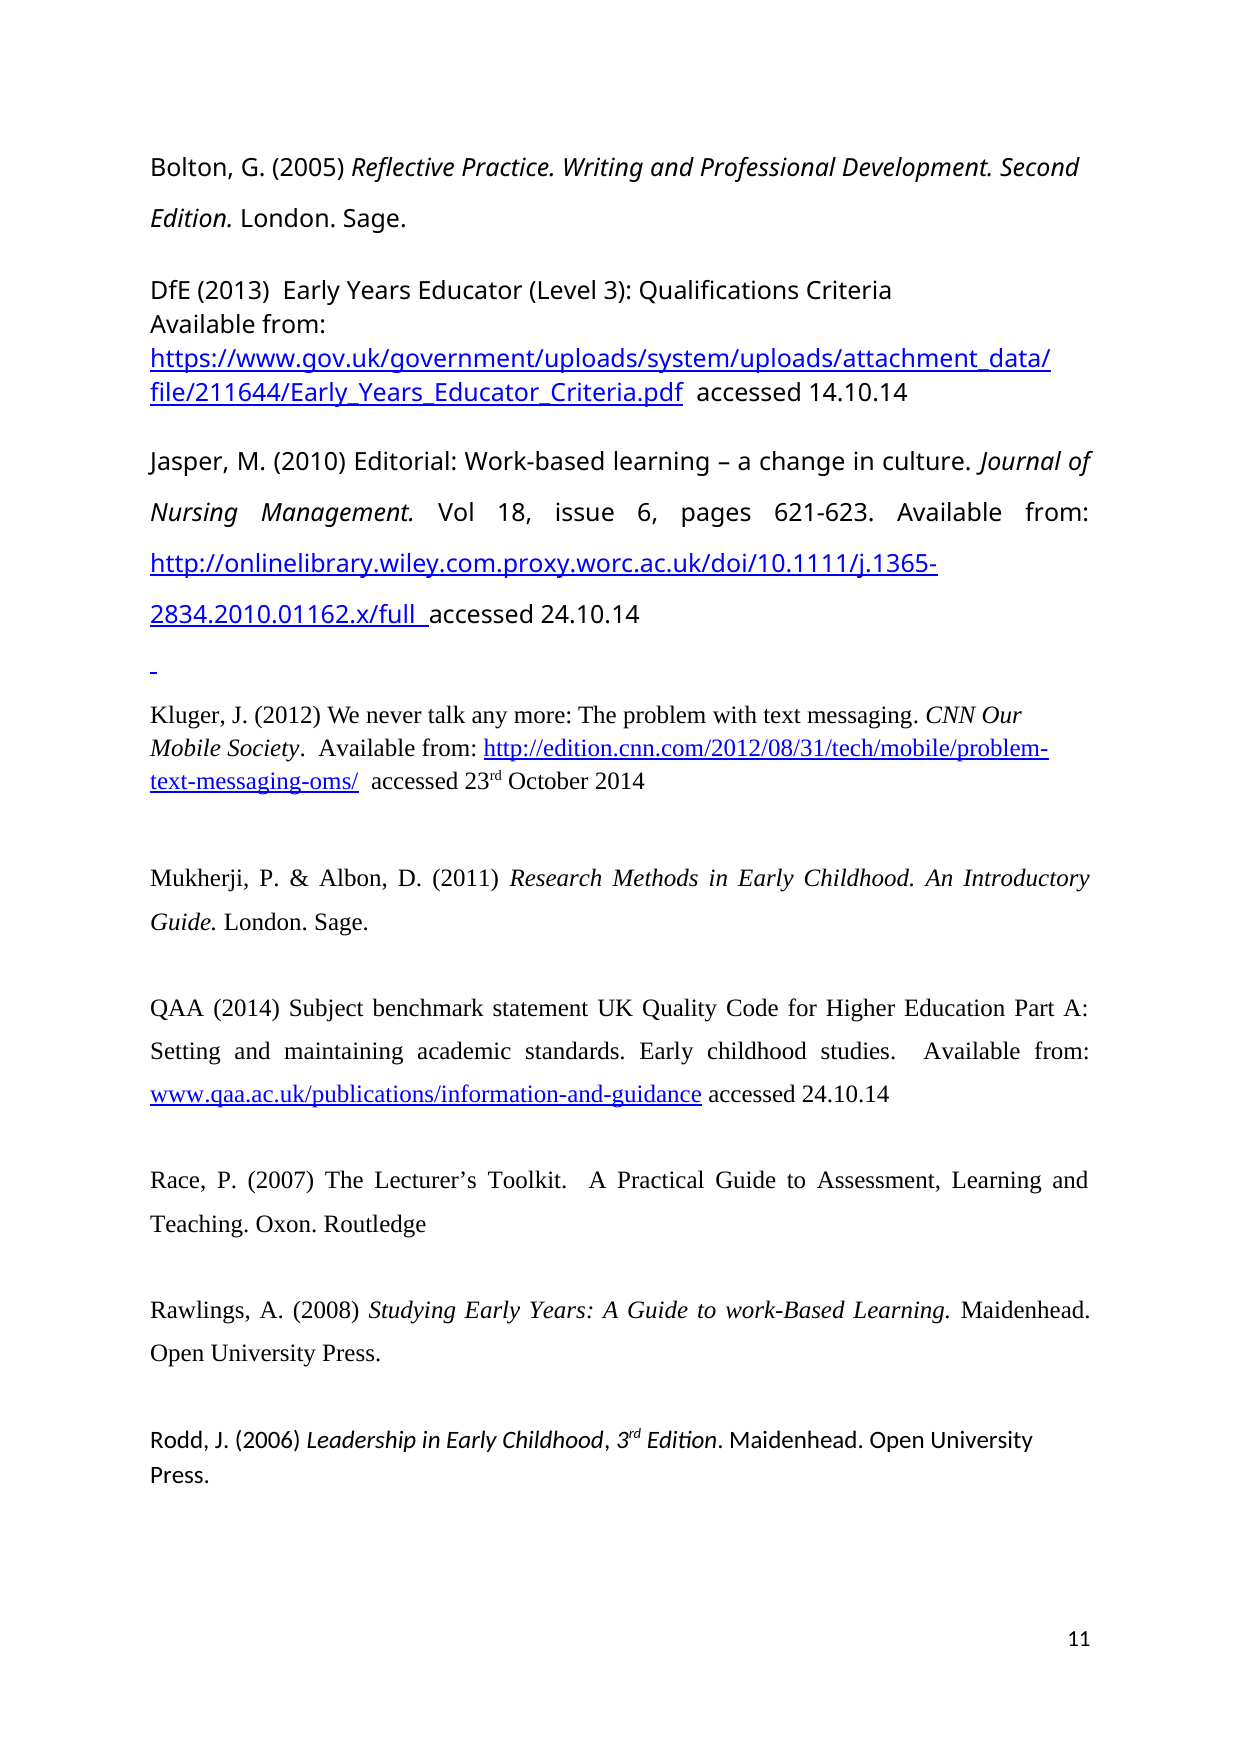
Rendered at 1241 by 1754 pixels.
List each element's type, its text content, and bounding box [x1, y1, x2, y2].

text Available from: https://www.gov.uk/government/uploads/system/uploads/attachment_data/file/211644/Early_Years_Educator_Criteria.pdf accessed 14.10.14 [150, 307, 1090, 409]
text Bolton, G. (2005) Reflective Practice. Writing and Professional Development. Second Edition. London. Sage. [150, 150, 1090, 235]
text Rawlings, A. (2008) Studying Early Years: A Guide to work-Based Learning. Maidenhead. Open University Press. [150, 1295, 1090, 1367]
text QAA (2014) Subject benchmark statement UK Quality Code for Higher Education Part A: Setting and maintaining academic standards. Early childhood studies. Available from: www.qaa.ac.uk/publications/information-and-guidance accessed 24.10.14 [150, 993, 1090, 1108]
text Kluger, J. (2012) We never talk any more: The problem with text messaging. CNN Our Mobile Society. Available from: http://edition.cnn.com/2012/08/31/tech/mobile/problem-text-messaging-oms/ accessed 23rd October 2014 [150, 700, 1090, 795]
text Jasper, M. (2010) Editorial: Work-based learning – a change in culture. Journal of Nursing Management. Vol 18, issue 6, pages 621-623. Available from: http://onlinelibrary.wiley.com.proxy.worc.ac.uk/doi/10.1111/j.1365-2834.2010.01162.x/full accessed 24.10.14 [150, 443, 1090, 630]
text DfE (2013) Early Years Educator (Level 3): Qualifications Criteria [150, 273, 1090, 307]
text Race, P. (2007) The Lecturer’s Toolkit. A Practical Guide to Assessment, Learning and Teaching. Oxon. Routledge [150, 1166, 1090, 1237]
text Rodd, J. (2006) Leadership in Early Childhood, 3rd Edition. Maidenhead. Open University Press. [150, 1424, 1090, 1490]
text Mukherji, P. & Albon, D. (2011) Research Methods in Early Childhood. An Introductory Guide. London. Sage. [150, 863, 1090, 935]
